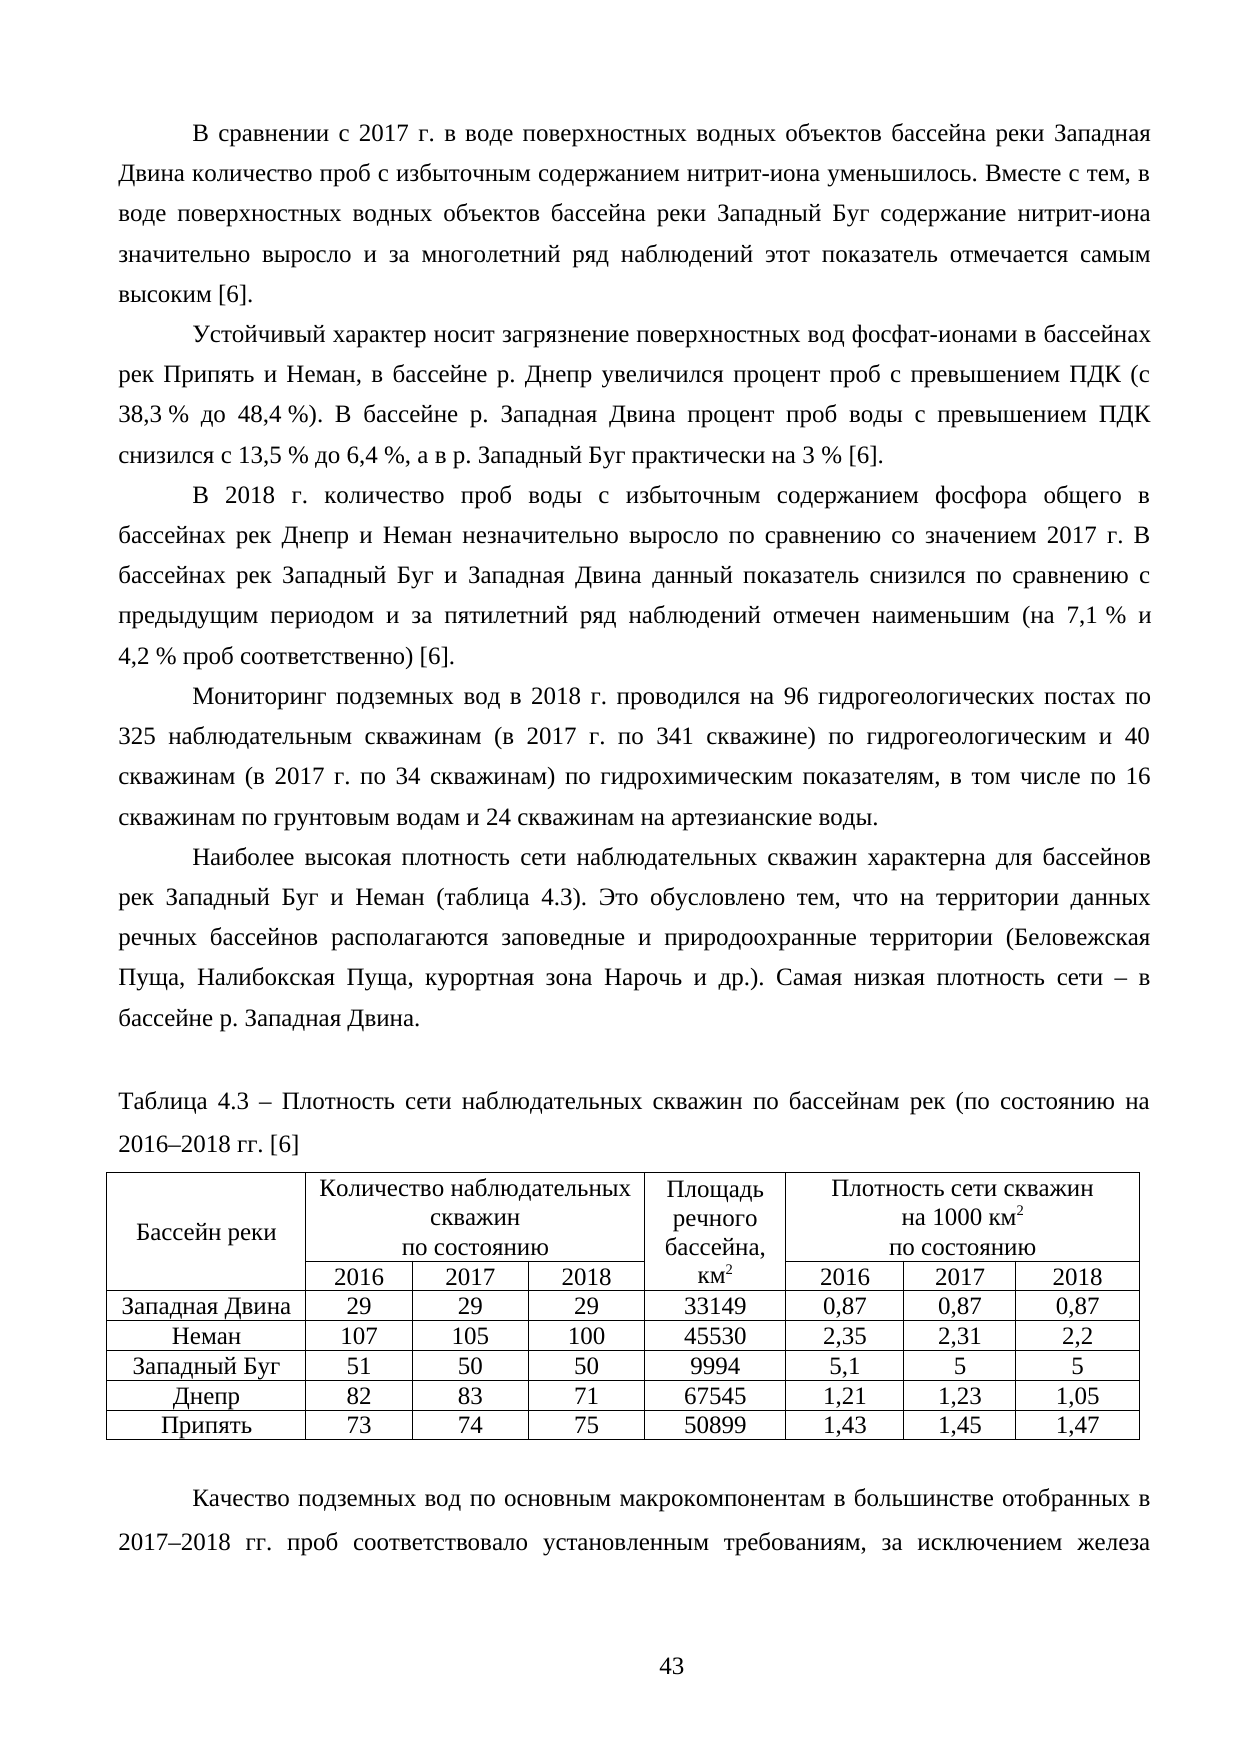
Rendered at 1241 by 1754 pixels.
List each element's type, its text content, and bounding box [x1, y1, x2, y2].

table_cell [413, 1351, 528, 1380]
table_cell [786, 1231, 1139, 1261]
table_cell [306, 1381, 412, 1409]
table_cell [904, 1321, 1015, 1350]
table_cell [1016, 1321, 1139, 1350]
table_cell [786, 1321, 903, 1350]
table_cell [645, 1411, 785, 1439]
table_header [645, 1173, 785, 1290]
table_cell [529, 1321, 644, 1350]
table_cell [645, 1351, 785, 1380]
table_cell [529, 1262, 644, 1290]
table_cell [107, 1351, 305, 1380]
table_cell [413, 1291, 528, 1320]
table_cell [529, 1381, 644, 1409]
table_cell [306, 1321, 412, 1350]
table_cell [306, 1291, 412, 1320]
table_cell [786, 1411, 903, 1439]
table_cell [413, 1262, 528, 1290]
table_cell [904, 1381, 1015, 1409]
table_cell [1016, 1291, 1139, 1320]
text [118, 1483, 1152, 1555]
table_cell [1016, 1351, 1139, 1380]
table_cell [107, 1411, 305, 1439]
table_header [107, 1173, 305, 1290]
text Мониторинг подземных вод в 2018 г. проводился на 96 гидрогеологических постах по 325 наблюдательным скважинам (в 2017 г. по 341 скважине) по гидрогеологическим и 40 скважинам (в 2017 г. по 34 скважинам) по гидрохимическим показателям, в том числе по 16 скважинам по грунтовым водам и 24 скважинам на артезианские воды. [118, 681, 1152, 830]
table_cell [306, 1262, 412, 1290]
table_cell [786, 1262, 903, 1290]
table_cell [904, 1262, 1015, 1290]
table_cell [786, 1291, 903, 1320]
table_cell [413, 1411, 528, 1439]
text В сравнении с 2017 г. в воде поверхностных водных объектов бассейна реки Западная Двина количество проб с избыточным содержанием нитрит-иона уменьшилось. Вместе с тем, в воде поверхностных водных объектов бассейна реки Западный Буг содержание нитрит-иона значительно выросло и за многолетний ряд наблюдений этот показатель отмечается самым высоким [6]. [118, 118, 1152, 308]
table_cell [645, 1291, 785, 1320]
text Наиболее высокая плотность сети наблюдательных скважин характерна для бассейнов рек Западный Буг и Неман (таблица 4.3). Это обусловлено тем, что на территории данных речных бассейнов располагаются заповедные и природоохранные территории (Беловежская Пуща, Налибокская Пуща, курортная зона Нарочь и др.). Самая низкая плотность сети – в бассейне р. Западная Двина. [118, 842, 1152, 1031]
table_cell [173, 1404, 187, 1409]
text Устойчивый характер носит загрязнение поверхностных вод фосфат-ионами в бассейнах рек Припять и Неман, в бассейне р. Днепр увеличился процент проб с превышением ПДК (с 38,3 % до 48,4 %). В бассейне р. Западная Двина процент проб воды с превышением ПДК снизился с 13,5 % до 6,4 %, а в р. Западный Буг практически на 3 % [6]. [118, 319, 1152, 468]
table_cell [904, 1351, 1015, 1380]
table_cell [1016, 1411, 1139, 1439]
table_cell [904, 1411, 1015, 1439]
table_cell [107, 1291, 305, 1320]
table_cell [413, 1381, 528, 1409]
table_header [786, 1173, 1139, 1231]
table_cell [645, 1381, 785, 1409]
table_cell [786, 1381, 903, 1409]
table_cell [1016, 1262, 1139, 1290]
text Таблица 4.3 – Плотность сети наблюдательных скважин по бассейнам рек (по состоянию на 2016–2018 гг. [6] [118, 1086, 1152, 1158]
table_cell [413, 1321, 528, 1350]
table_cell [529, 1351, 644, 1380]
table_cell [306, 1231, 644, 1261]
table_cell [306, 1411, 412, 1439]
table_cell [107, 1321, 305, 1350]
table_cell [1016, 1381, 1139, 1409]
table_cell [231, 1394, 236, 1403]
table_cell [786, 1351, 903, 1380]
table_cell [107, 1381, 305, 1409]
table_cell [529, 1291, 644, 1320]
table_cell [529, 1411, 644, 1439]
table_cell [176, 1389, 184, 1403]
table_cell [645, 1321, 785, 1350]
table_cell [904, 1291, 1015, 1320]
text В 2018 г. количество проб воды с избыточным содержанием фосфора общего в бассейнах рек Днепр и Неман незначительно выросло по сравнению со значением 2017 г. В бассейнах рек Западный Буг и Западная Двина данный показатель снизился по сравнению с предыдущим периодом и за пятилетний ряд наблюдений отмечен наименьшим (на 7,1 % и 4,2 % проб соответственно) [6]. [118, 480, 1152, 669]
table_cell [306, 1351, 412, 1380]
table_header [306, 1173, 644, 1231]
